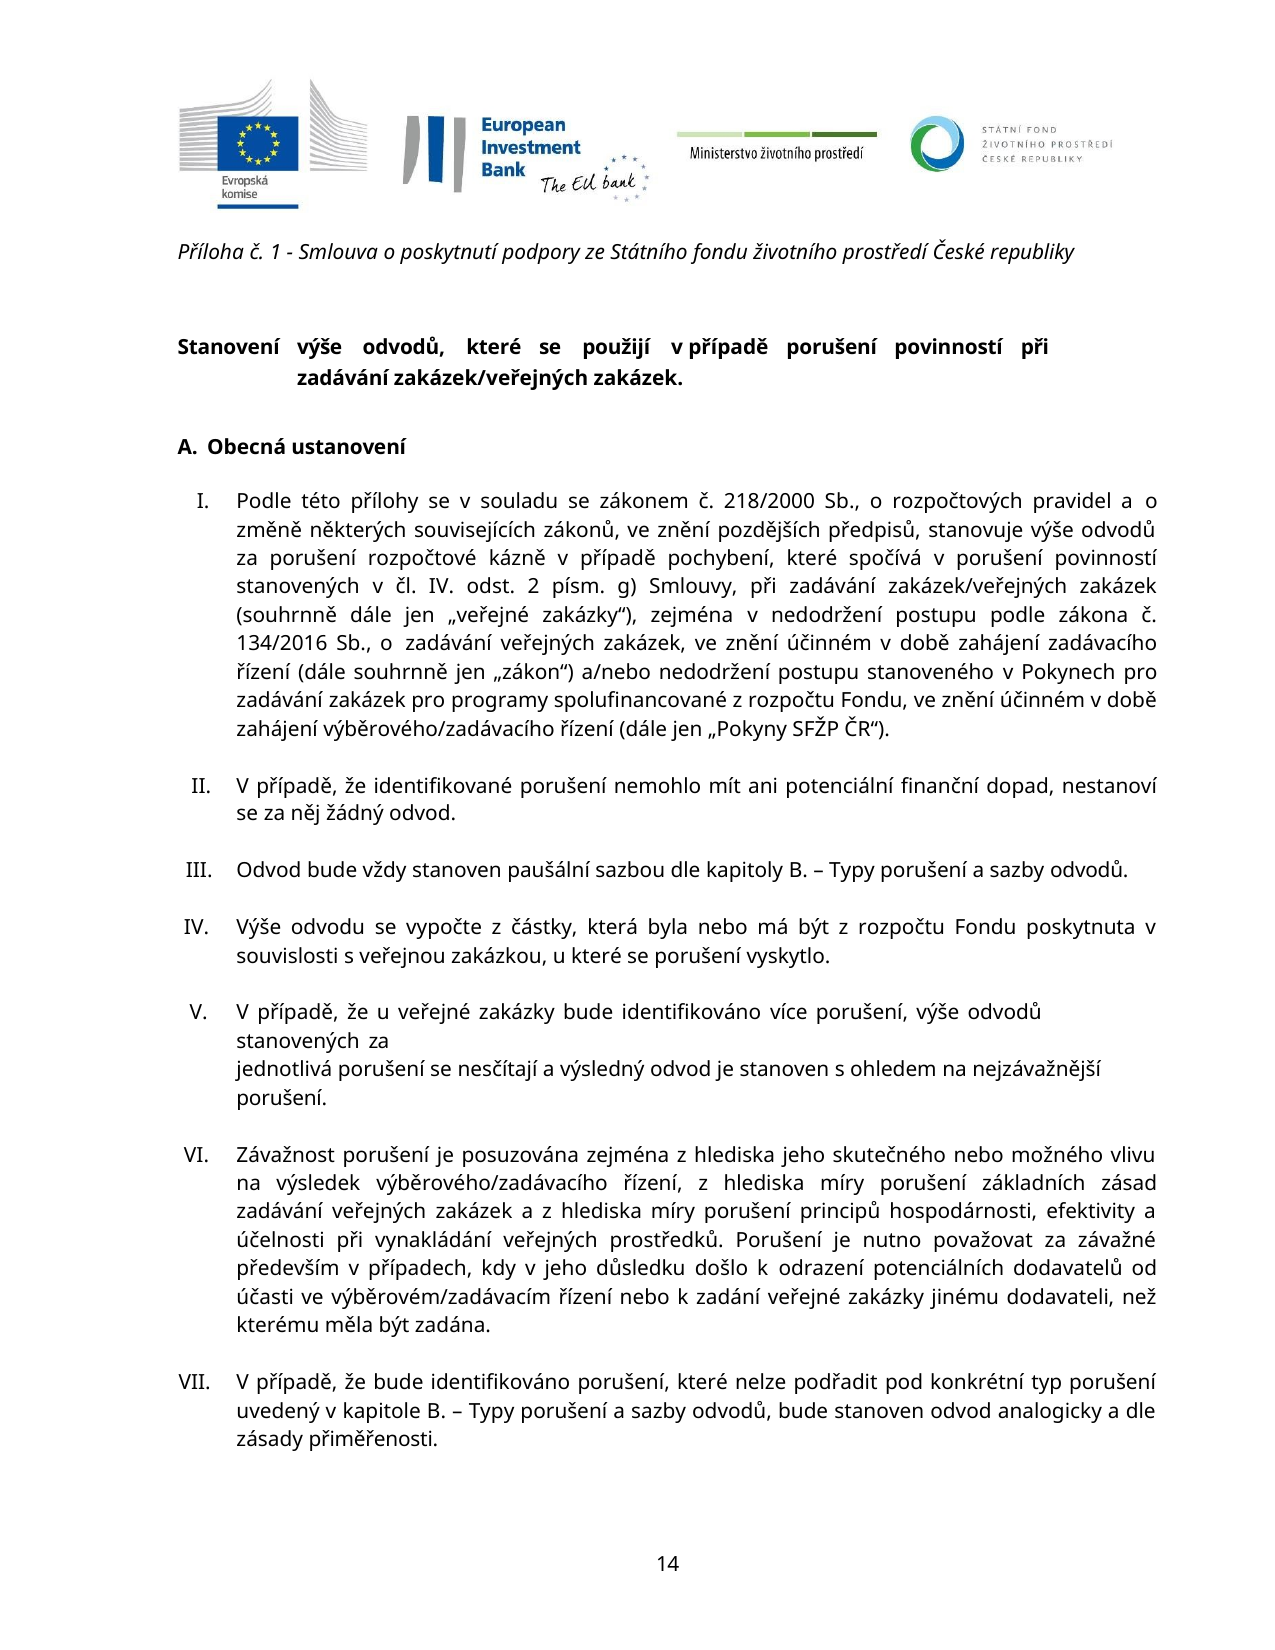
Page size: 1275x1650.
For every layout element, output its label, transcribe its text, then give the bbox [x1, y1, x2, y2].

list V případě, že identifikované porušení nemohlo mít ani potenciální finanční dopad, nestanoví se za něj žádný odvod. [191, 771, 1157, 827]
text Příloha č. 1 - Smlouva o poskytnutí podpory ze Státního fondu životního prostředí České republiky [177, 237, 1169, 265]
list Závažnost porušení je posuzována zejména z hlediska jeho skutečného nebo možného vlivu na výsledek výběrového/zadávacího řízení, z hlediska míry porušení základních zásad zadávání veřejných zakázek a z hlediska míry porušení principů hospodárnosti, efektivity a účelnosti při vynakládání veřejných prostředků. Porušení je nutno považovat za závažné především v případech, kdy v jeho důsledku došlo k odrazení potenciálních dodavatelů od účasti ve výběrovém/zadávacím řízení nebo k zadání veřejné zakázky jinému dodavateli, než kterému měla být zadána. [184, 1140, 1157, 1339]
list Podle této přílohy se v souladu se zákonem č. 218/2000 Sb., o rozpočtových pravidel a o změně některých souvisejících zákonů, ve znění pozdějších předpisů, stanovuje výše odvodů za porušení rozpočtové kázně v případě pochybení, které spočívá v porušení povinností stanovených v čl. IV. odst. 2 písm. g) Smlouvy, při zadávání zakázek/veřejných zakázek (souhrnně dále jen „veřejné zakázky“), zejména v nedodržení postupu podle zákona č. 134/2016 Sb., o zadávání veřejných zakázek, ve znění účinném v době zahájení zadávacího řízení (dále souhrnně jen „zákon“) a/nebo nedodržení postupu stanoveného v Pokynech pro zadávání zakázek pro programy spolufinancované z rozpočtu Fondu, ve znění účinném v době zahájení výběrového/zadávacího řízení (dále jen „Pokyny SFŽP ČR“). [197, 486, 1157, 742]
list V případě, že u veřejné zakázky bude identifikováno více porušení, výše odvodů stanovených za [189, 997, 1169, 1054]
list Výše odvodu se vypočte z částky, která byla nebo má být z rozpočtu Fondu poskytnuta v souvislosti s veřejnou zakázkou, u které se porušení vyskytlo. [184, 912, 1157, 969]
list V případě, že bude identifikováno porušení, které nelze podřadit pod konkrétní typ porušení uvedený v kapitole B. – Typy porušení a sazby odvodů, bude stanoven odvod analogicky a dle zásady přiměřenosti. [178, 1367, 1157, 1453]
text jednotlivá porušení se nesčítají a výsledný odvod je stanoven s ohledem na nejzávažnější porušení. [236, 1054, 1169, 1111]
subtitle Stanovení výše odvodů, které se použijí v případě porušení povinností při zadávání zakázek/veřejných zakázek. [177, 332, 1157, 391]
list Odvod bude vždy stanoven paušální sazbou dle kapitoly B. – Typy porušení a sazby odvodů. [186, 855, 1169, 884]
picture [177, 73, 1115, 213]
list Obecná ustanovení [177, 432, 1169, 461]
